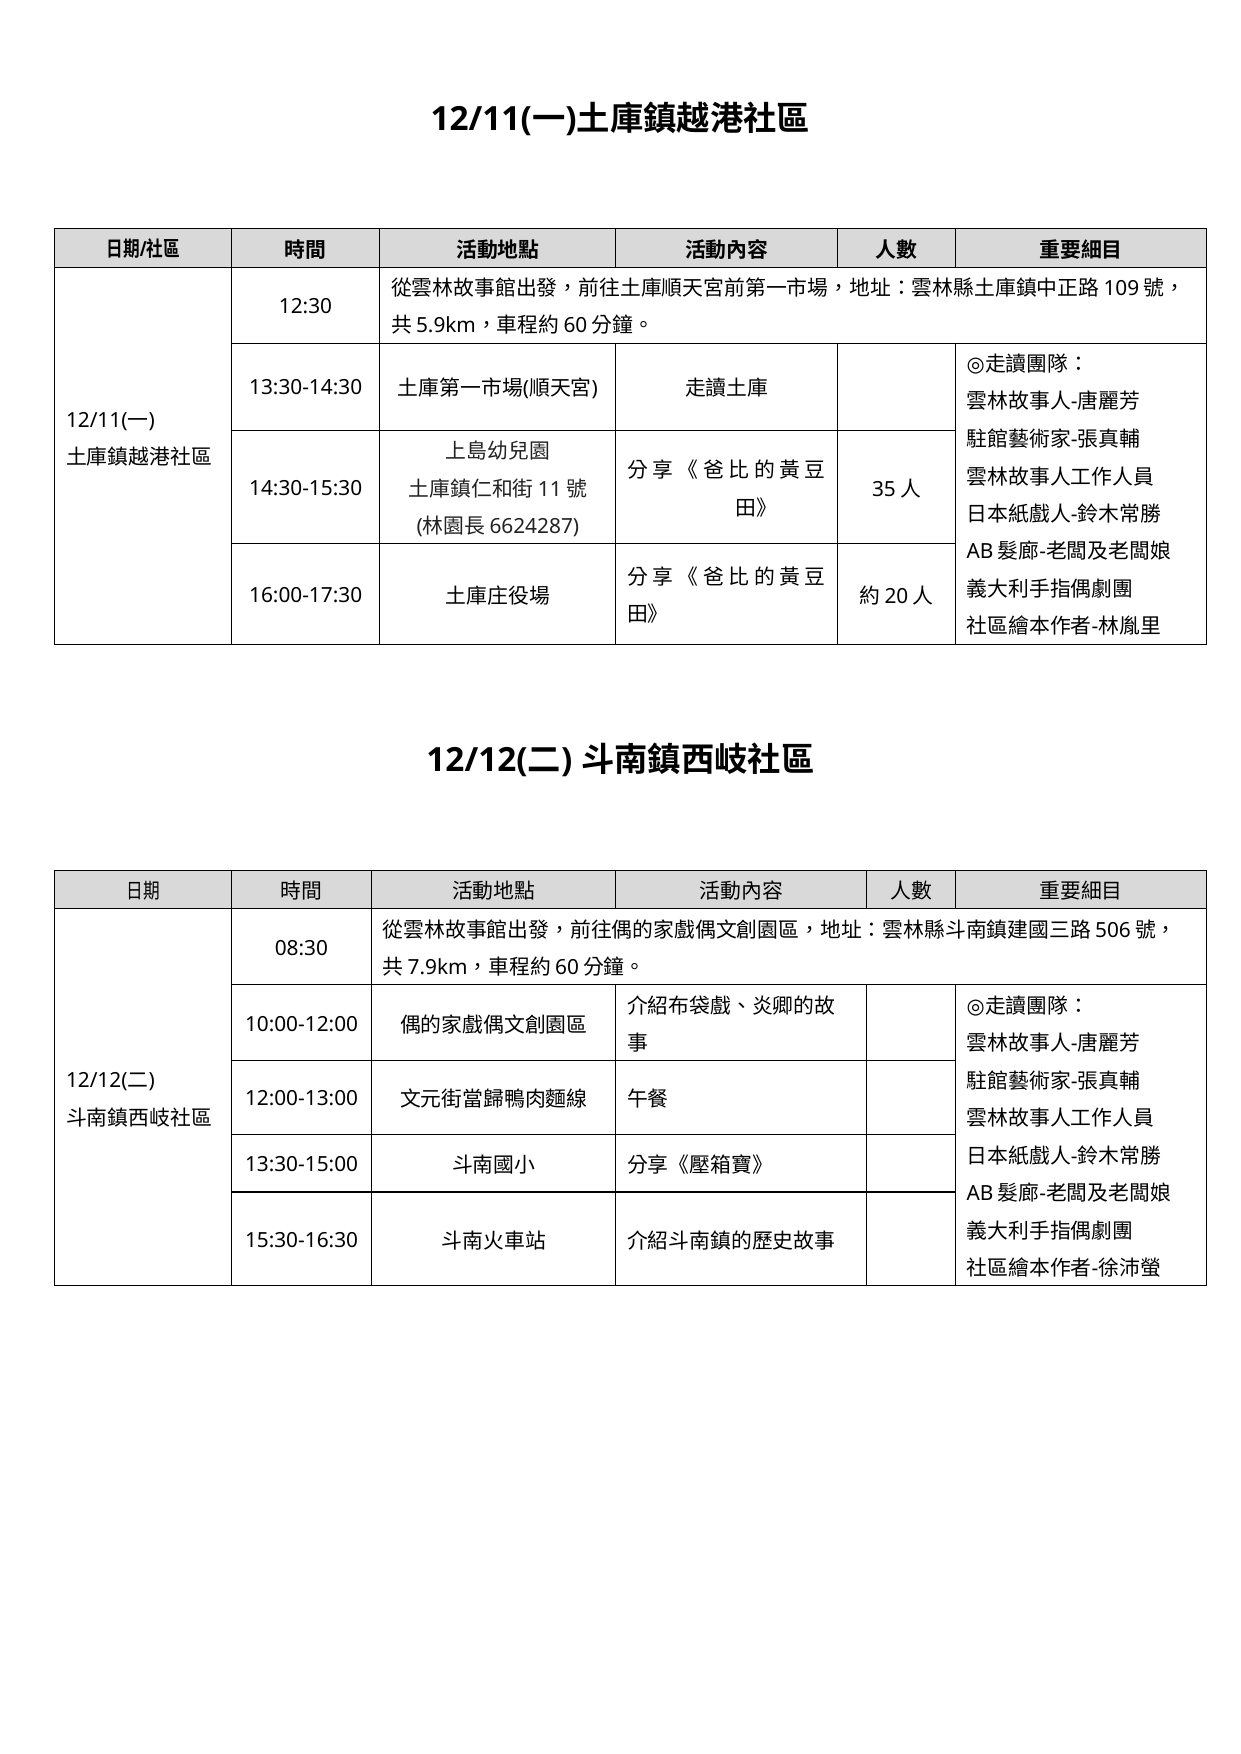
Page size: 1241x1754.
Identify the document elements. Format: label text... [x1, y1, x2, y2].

table_cell 分享《爸比的黃豆田》 [616, 431, 837, 543]
table_cell 13:30-14:30 [232, 344, 379, 430]
table_cell 文元街當歸鴨肉麵線 [372, 1061, 615, 1133]
table_header 人數 [867, 871, 955, 908]
table_header 重要細目 [956, 229, 1206, 267]
table_cell 12/12(二) 斗南鎮西岐社區 [55, 909, 231, 1285]
table_header 活動內容 [616, 871, 866, 908]
table_cell ◎走讀團隊： 雲林故事人-唐麗芳 駐館藝術家-張真輔 雲林故事人工作人員 日本紙戲人-鈴木常勝 AB髮廊-老闆及老闆娘 義大利手指偶劇團 社區繪本作者-徐沛螢 [956, 985, 1206, 1285]
text 12/11(一)土庫鎮越港社區 [187, 78, 1053, 153]
table_header 時間 [232, 229, 379, 267]
table_cell 上島幼兒園 土庫鎮仁和街11號 (林園長6624287) [380, 431, 615, 543]
table_cell 08:30 [232, 909, 371, 984]
table_header 人數 [838, 229, 955, 267]
table_cell 斗南國小 [372, 1135, 615, 1191]
table_cell 斗南火車站 [372, 1193, 615, 1285]
table_cell 12:30 [232, 268, 379, 343]
table_header 活動內容 [616, 229, 837, 267]
table_cell 35人 [838, 431, 955, 543]
table_cell 16:00-17:30 [232, 544, 379, 644]
table_header 重要細目 [956, 871, 1206, 908]
table_cell [867, 1193, 955, 1285]
table_cell 14:30-15:30 [232, 431, 379, 543]
table_cell 分享《壓箱寶》 [616, 1135, 866, 1191]
table_cell 15:30-16:30 [232, 1193, 371, 1285]
table_cell 土庫第一市場(順天宮) [380, 344, 615, 430]
table_header 活動地點 [372, 871, 615, 908]
table_cell 12:00-13:00 [232, 1061, 371, 1133]
table_header 活動地點 [380, 229, 615, 267]
table_cell 約20人 [838, 544, 955, 644]
table_cell 午餐 [616, 1061, 866, 1133]
table_cell 分享《爸比的黃豆田》 [616, 544, 837, 644]
table_cell 偶的家戲偶文創園區 [372, 985, 615, 1060]
table_header 時間 [232, 871, 371, 908]
table_cell 10:00-12:00 [232, 985, 371, 1060]
table_cell 13:30-15:00 [232, 1135, 371, 1191]
table_cell 從雲林故事館出發，前往偶的家戲偶文創園區，地址：雲林縣斗南鎮建國三路506號，共7.9km，車程約60分鐘。 [372, 909, 1206, 984]
table_cell 介紹斗南鎮的歷史故事 [616, 1193, 866, 1285]
table_cell [838, 344, 955, 430]
table_cell [867, 1061, 955, 1133]
table_cell [867, 1135, 955, 1191]
table_header 日期/社區 [55, 229, 231, 267]
table_cell ◎走讀團隊： 雲林故事人-唐麗芳 駐館藝術家-張真輔 雲林故事人工作人員 日本紙戲人-鈴木常勝 AB髮廊-老闆及老闆娘 義大利手指偶劇團 社區繪本作者-林胤里 [956, 344, 1206, 644]
table_cell 12/11(一) 土庫鎮越港社區 [55, 268, 231, 644]
table_header 日期 [55, 871, 231, 908]
table_cell [867, 985, 955, 1060]
table_cell 從雲林故事館出發，前往土庫順天宮前第一市場，地址：雲林縣土庫鎮中正路109號， 共5.9km，車程約60分鐘。 [380, 268, 1206, 343]
table_cell 走讀土庫 [616, 344, 837, 430]
table_cell 土庫庄役場 [380, 544, 615, 644]
text 12/12(二) 斗南鎮西岐社區 [187, 720, 1053, 795]
